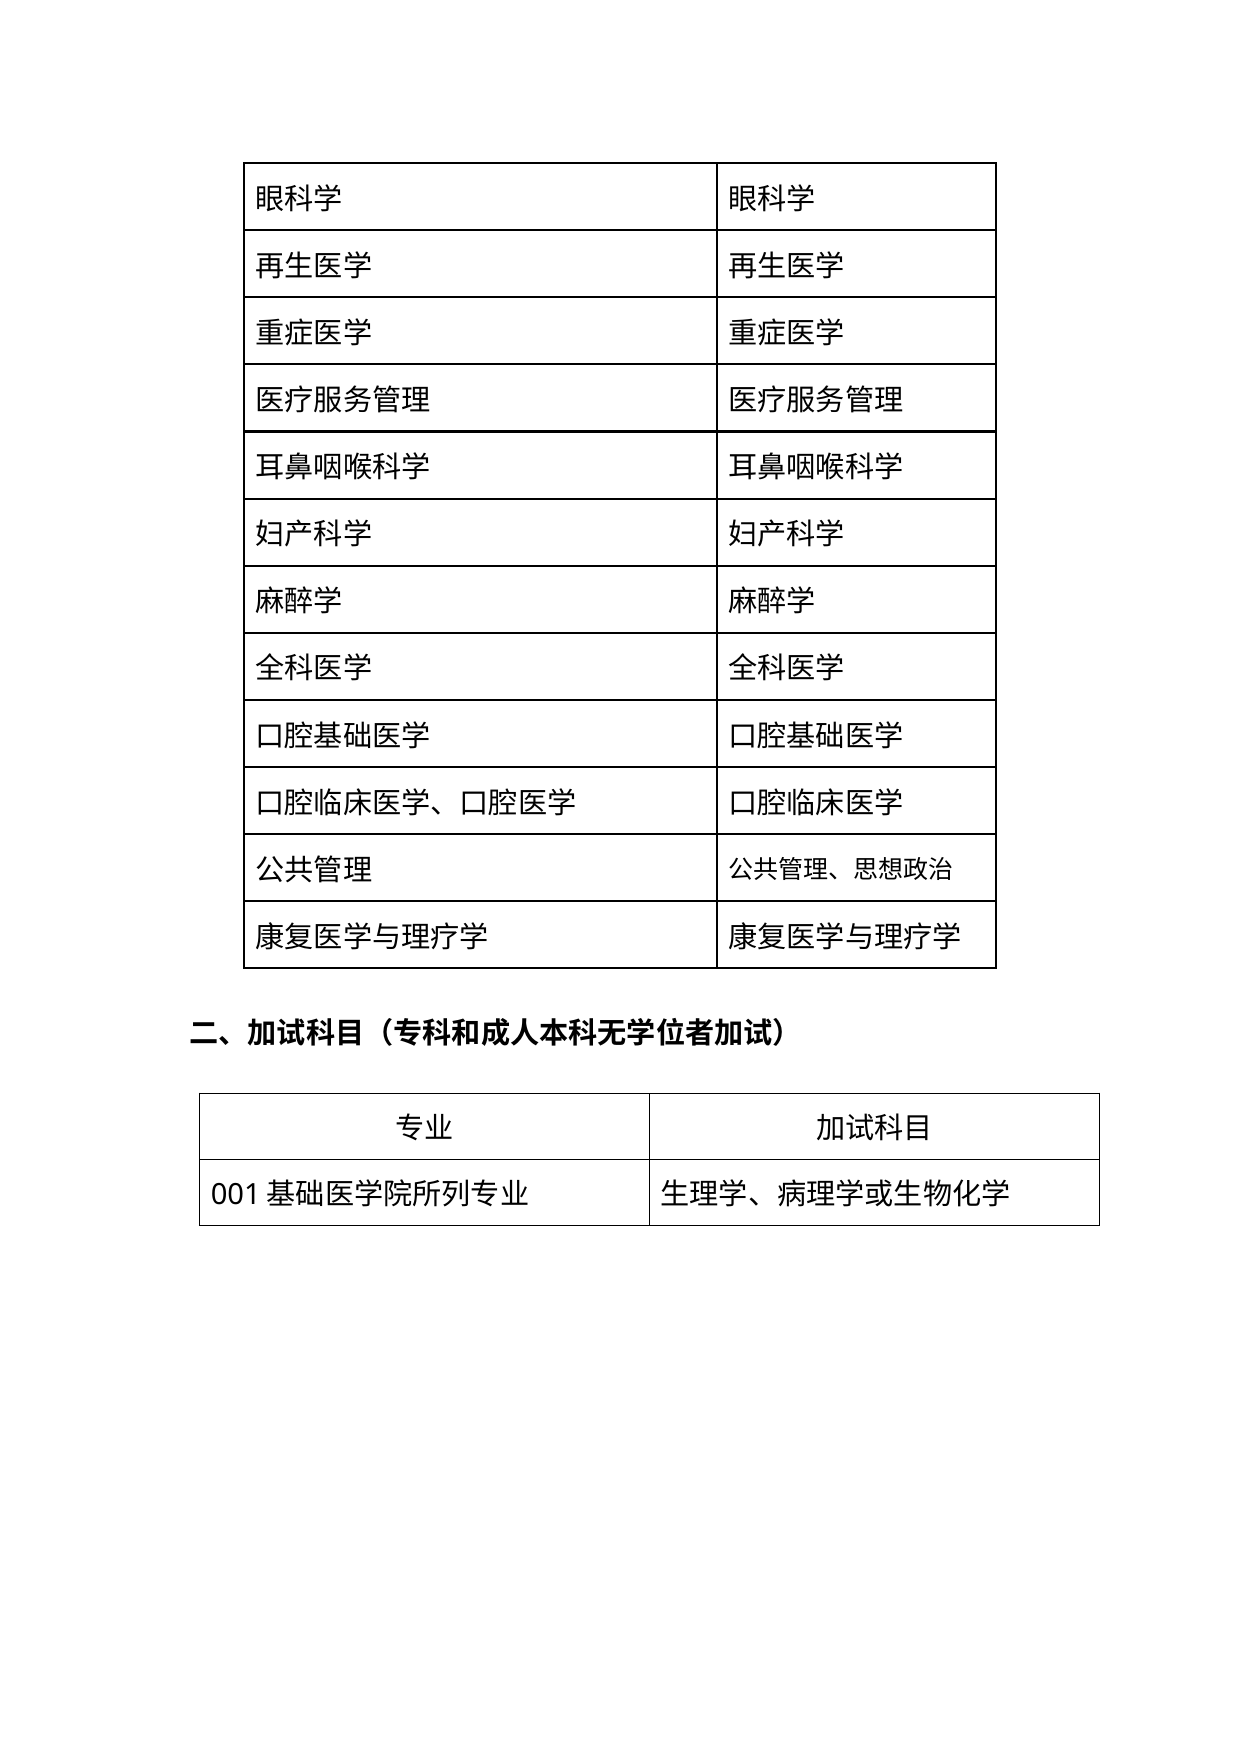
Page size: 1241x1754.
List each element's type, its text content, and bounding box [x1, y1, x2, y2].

text 二、加试科目（专科和成人本科无学位者加试） [189, 998, 1053, 1063]
table_cell 口腔临床医学、口腔医学 [245, 768, 716, 833]
table_cell 全科医学 [245, 634, 716, 699]
table_cell 重症医学 [718, 298, 995, 363]
table_cell 公共管理、思想政治 [718, 835, 995, 900]
table_cell 口腔临床医学 [718, 768, 995, 833]
table_header 加试科目 [650, 1094, 1099, 1158]
table_cell 麻醉学 [245, 567, 716, 632]
table_cell 重症医学 [245, 298, 716, 363]
table_cell 001基础医学院所列专业 [200, 1160, 649, 1224]
table_cell 生理学、病理学或生物化学 [650, 1160, 1099, 1224]
table_cell 公共管理 [245, 835, 716, 900]
table_cell 眼科学 [718, 164, 995, 229]
table_cell 眼科学 [245, 164, 716, 229]
table_cell 康复医学与理疗学 [245, 902, 716, 967]
table_cell 医疗服务管理 [718, 365, 995, 430]
table_cell 妇产科学 [718, 500, 995, 564]
table_cell 医疗服务管理 [245, 365, 716, 430]
table_cell 口腔基础医学 [718, 701, 995, 766]
table_header 专业 [200, 1094, 649, 1158]
table_cell 口腔基础医学 [245, 701, 716, 766]
table_cell 再生医学 [245, 231, 716, 296]
table_cell 麻醉学 [718, 567, 995, 632]
table_cell 全科医学 [718, 634, 995, 699]
table_cell 妇产科学 [245, 500, 716, 564]
table_cell 康复医学与理疗学 [718, 902, 995, 967]
table_cell 耳鼻咽喉科学 [245, 433, 716, 497]
table_cell 再生医学 [718, 231, 995, 296]
table_cell 耳鼻咽喉科学 [718, 433, 995, 497]
